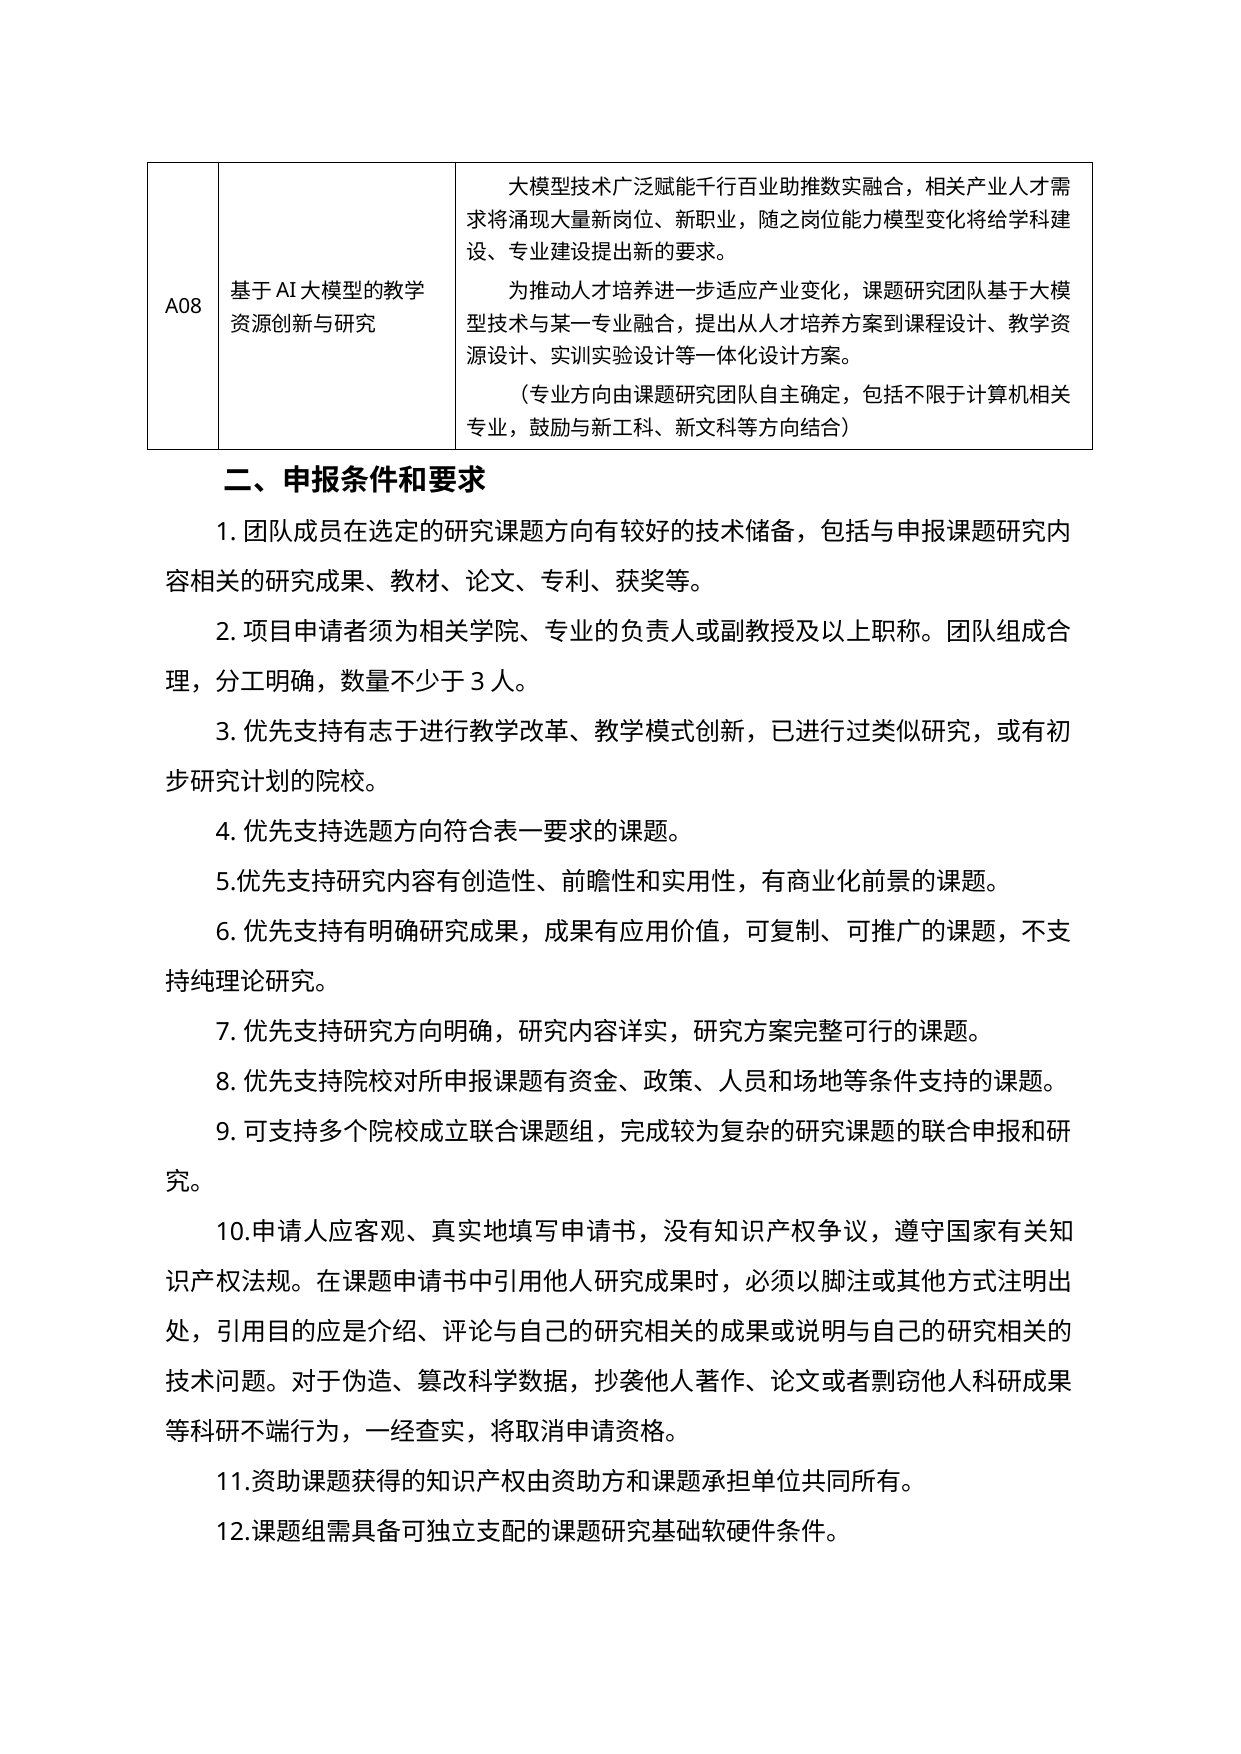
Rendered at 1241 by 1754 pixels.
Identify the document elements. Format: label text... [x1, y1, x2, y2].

text 1. 团队成员在选定的研究课题方向有较好的技术储备，包括与申报课题研究内容相关的研究成果、教材、论文、专利、获奖等。 [165, 500, 1075, 600]
text 5.优先支持研究内容有创造性、前瞻性和实用性，有商业化前景的课题。 [165, 850, 1075, 900]
text 7. 优先支持研究方向明确，研究内容详实，研究方案完整可行的课题。 [165, 1000, 1075, 1050]
text 8. 优先支持院校对所申报课题有资金、政策、人员和场地等条件支持的课题。 [165, 1050, 1075, 1100]
text 6. 优先支持有明确研究成果，成果有应用价值，可复制、可推广的课题，不支持纯理论研究。 [165, 900, 1075, 1000]
text 3. 优先支持有志于进行教学改革、教学模式创新，已进行过类似研究，或有初步研究计划的院校。 [165, 700, 1075, 800]
text 9. 可支持多个院校成立联合课题组，完成较为复杂的研究课题的联合申报和研究。 [165, 1100, 1075, 1200]
table_cell A08 [148, 163, 218, 449]
table_cell 基于AI大模型的教学资源创新与研究 [219, 163, 455, 449]
text 12.课题组需具备可独立支配的课题研究基础软硬件条件。 [165, 1500, 1075, 1550]
text 4. 优先支持选题方向符合表一要求的课题。 [165, 800, 1075, 850]
text 10.申请人应客观、真实地填写申请书，没有知识产权争议，遵守国家有关知识产权法规。在课题申请书中引用他人研究成果时，必须以脚注或其他方式注明出处，引用目的应是介绍、评论与自己的研究相关的成果或说明与自己的研究相关的技术问题。对于伪造、篡改科学数据，抄袭他人著作、论文或者剽窃他人科研成果等科研不端行为，一经查实，将取消申请资格。 [165, 1200, 1075, 1450]
text 11.资助课题获得的知识产权由资助方和课题承担单位共同所有。 [165, 1450, 1075, 1500]
text 2. 项目申请者须为相关学院、专业的负责人或副教授及以上职称。团队组成合理，分工明确，数量不少于3人。 [165, 600, 1075, 700]
subtitle 二、申报条件和要求 [165, 450, 1075, 500]
table_cell 大模型技术广泛赋能千行百业助推数实融合，相关产业人才需求将涌现大量新岗位、新职业，随之岗位能力模型变化将给学科建设、专业建设提出新的要求。 为推动人才培养进一步适应产业变化，课题研究团队基于大模型技术与某一专业融合，提出从人才培养方案到课程设计、教学资源设计、实训实验设计等一体化设计方案。 （专业方向由课题研究团队自主确定，包括不限于计算机相关专业，鼓励与新工科、新文科等方向结合） [456, 163, 1092, 449]
